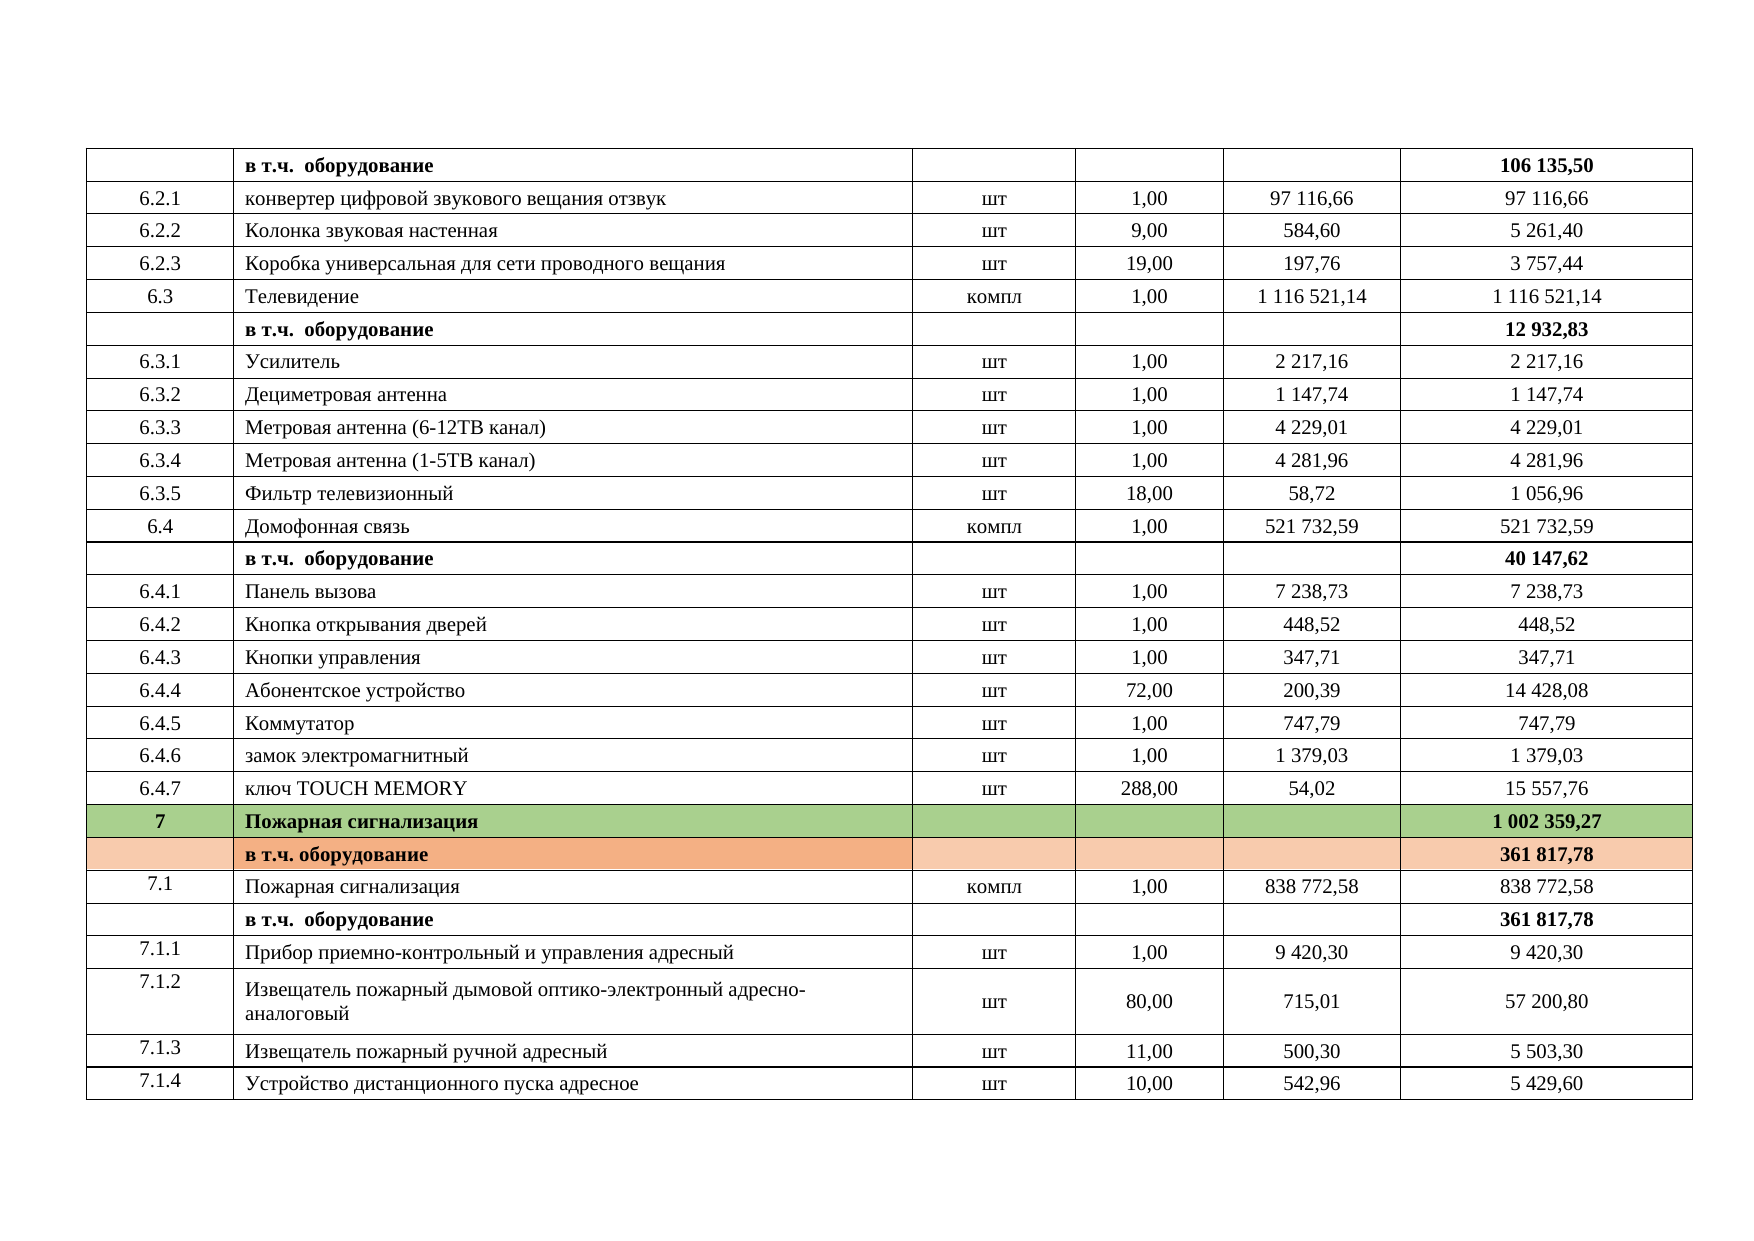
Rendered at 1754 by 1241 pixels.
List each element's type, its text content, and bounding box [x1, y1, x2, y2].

table_cell [1224, 904, 1400, 935]
table_cell [913, 543, 1075, 574]
table_cell в т.ч. оборудование [234, 838, 912, 869]
table_cell 9 420,30 [1401, 936, 1692, 968]
table_cell 9 420,30 [1224, 936, 1400, 968]
table_cell 1,00 [1076, 871, 1223, 902]
table_cell 6.4.7 [87, 772, 233, 804]
table_cell 54,02 [1224, 772, 1400, 804]
table_cell в т.ч. оборудование [234, 149, 912, 181]
table_cell шт [913, 772, 1075, 804]
table_cell [913, 904, 1075, 935]
table_cell [913, 313, 1075, 344]
table_cell 1 056,96 [1401, 477, 1692, 509]
table_cell 1,00 [1076, 739, 1223, 771]
table_cell 500,30 [1224, 1035, 1400, 1066]
table_cell 1,00 [1076, 379, 1223, 410]
table_cell 6.4.2 [87, 608, 233, 640]
table_cell [87, 543, 233, 574]
table_cell 6.4 [87, 510, 233, 541]
table_cell 1,00 [1076, 936, 1223, 968]
table_cell Коробка универсальная для сети проводного вещания [234, 247, 912, 279]
table_cell Пожарная сигнализация [234, 805, 912, 837]
table_cell [87, 313, 233, 344]
table_cell [1076, 904, 1223, 935]
table_cell 1,00 [1076, 411, 1223, 443]
table_cell 1 379,03 [1401, 739, 1692, 771]
table_cell 15 557,76 [1401, 772, 1692, 804]
table_cell 347,71 [1224, 641, 1400, 673]
table_cell [87, 149, 233, 181]
table_cell замок электромагнитный [234, 739, 912, 771]
table_cell 19,00 [1076, 247, 1223, 279]
table_cell 18,00 [1076, 477, 1223, 509]
table_cell 1 147,74 [1401, 379, 1692, 410]
table_cell Усилитель [234, 346, 912, 377]
table_cell 11,00 [1076, 1035, 1223, 1066]
table_cell 1,00 [1076, 182, 1223, 213]
table_cell 2 217,16 [1224, 346, 1400, 377]
table_cell 57 200,80 [1401, 969, 1692, 1034]
table_cell 1,00 [1076, 280, 1223, 312]
table_cell шт [913, 214, 1075, 246]
table_cell 97 116,66 [1224, 182, 1400, 213]
table_cell 7.1.2 [87, 969, 233, 1034]
table_cell Метровая антенна (6-12ТВ канал) [234, 411, 912, 443]
table_cell 7 238,73 [1401, 575, 1692, 607]
table_cell 1 147,74 [1224, 379, 1400, 410]
table_cell [1224, 838, 1400, 869]
table_cell 838 772,58 [1224, 871, 1400, 902]
table_cell шт [913, 411, 1075, 443]
table_cell [87, 838, 233, 869]
table_cell [1076, 149, 1223, 181]
table_cell конвертер цифровой звукового вещания отзвук [234, 182, 912, 213]
table_cell 838 772,58 [1401, 871, 1692, 902]
table_cell 106 135,50 [1401, 149, 1692, 181]
table_cell в т.ч. оборудование [234, 313, 912, 344]
table_cell компл [913, 871, 1075, 902]
table_cell 1,00 [1076, 707, 1223, 738]
table_cell Прибор приемно-контрольный и управления адресный [234, 936, 912, 968]
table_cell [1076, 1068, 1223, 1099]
table_cell 40 147,62 [1401, 543, 1692, 574]
table_cell 80,00 [1076, 969, 1223, 1034]
table_cell Пожарная сигнализация [234, 871, 912, 902]
table_cell шт [913, 674, 1075, 706]
table_cell [1224, 313, 1400, 344]
table_cell 1 116 521,14 [1224, 280, 1400, 312]
table_cell 6.4.6 [87, 739, 233, 771]
table_cell Коммутатор [234, 707, 912, 738]
table_cell шт [913, 641, 1075, 673]
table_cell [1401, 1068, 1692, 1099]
table_cell 97 116,66 [1401, 182, 1692, 213]
table_cell 3 757,44 [1401, 247, 1692, 279]
table_cell 5 261,40 [1401, 214, 1692, 246]
table_cell 6.4.3 [87, 641, 233, 673]
table_cell 1,00 [1076, 575, 1223, 607]
table_cell 361 817,78 [1401, 904, 1692, 935]
table_cell 7.1.4 [87, 1068, 233, 1099]
table_cell 6.3 [87, 280, 233, 312]
table_cell [1076, 543, 1223, 574]
table_cell [1076, 313, 1223, 344]
table_cell 747,79 [1401, 707, 1692, 738]
table_cell 521 732,59 [1401, 510, 1692, 541]
table_cell [87, 904, 233, 935]
table_cell 1 116 521,14 [1401, 280, 1692, 312]
table_cell шт [913, 575, 1075, 607]
table_cell шт [913, 1035, 1075, 1066]
table_cell Абонентское устройство [234, 674, 912, 706]
table_cell 6.3.3 [87, 411, 233, 443]
table_cell Колонка звуковая настенная [234, 214, 912, 246]
table_cell 7.1.1 [87, 936, 233, 968]
table_cell Телевидение [234, 280, 912, 312]
table_cell шт [913, 739, 1075, 771]
table_cell 4 229,01 [1224, 411, 1400, 443]
table_cell шт [913, 608, 1075, 640]
table_cell 361 817,78 [1401, 838, 1692, 869]
table_cell 747,79 [1224, 707, 1400, 738]
table_cell Панель вызова [234, 575, 912, 607]
table_cell 6.4.4 [87, 674, 233, 706]
table_cell 715,01 [1224, 969, 1400, 1034]
table_cell 7 238,73 [1224, 575, 1400, 607]
table_cell 200,39 [1224, 674, 1400, 706]
table_cell 197,76 [1224, 247, 1400, 279]
table_cell 1 002 359,27 [1401, 805, 1692, 837]
table_cell 14 428,08 [1401, 674, 1692, 706]
table_cell 6.2.2 [87, 214, 233, 246]
table_cell 288,00 [1076, 772, 1223, 804]
table_cell 6.2.1 [87, 182, 233, 213]
table_cell 6.3.1 [87, 346, 233, 377]
table_cell 5 503,30 [1401, 1035, 1692, 1066]
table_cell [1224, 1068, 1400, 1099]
table_cell компл [913, 510, 1075, 541]
table_cell шт [913, 346, 1075, 377]
table_cell в т.ч. оборудование [234, 543, 912, 574]
table_cell Кнопка открывания дверей [234, 608, 912, 640]
table_cell 584,60 [1224, 214, 1400, 246]
table_cell Метровая антенна (1-5ТВ канал) [234, 444, 912, 476]
table_cell шт [913, 182, 1075, 213]
table_cell 6.2.3 [87, 247, 233, 279]
table_cell 6.3.5 [87, 477, 233, 509]
table_cell 6.4.1 [87, 575, 233, 607]
table_cell Дециметровая антенна [234, 379, 912, 410]
table_cell 6.3.4 [87, 444, 233, 476]
table_cell 7.1.3 [87, 1035, 233, 1066]
table_cell шт [913, 707, 1075, 738]
table_cell шт [913, 969, 1075, 1034]
table_cell [913, 805, 1075, 837]
table_cell 1,00 [1076, 444, 1223, 476]
table_cell 7.1 [87, 871, 233, 902]
table_cell 4 281,96 [1401, 444, 1692, 476]
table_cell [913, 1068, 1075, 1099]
table_cell Домофонная связь [234, 510, 912, 541]
table_cell Извещатель пожарный ручной адресный [234, 1035, 912, 1066]
table_cell Извещатель пожарный дымовой оптико-электронный адресно-аналоговый [234, 969, 912, 1034]
table_cell 4 229,01 [1401, 411, 1692, 443]
table_cell 1,00 [1076, 510, 1223, 541]
table_cell 1,00 [1076, 641, 1223, 673]
table_cell 6.4.5 [87, 707, 233, 738]
table_cell 448,52 [1224, 608, 1400, 640]
table_cell 9,00 [1076, 214, 1223, 246]
table_cell шт [913, 444, 1075, 476]
table_cell шт [913, 936, 1075, 968]
table_cell 1,00 [1076, 346, 1223, 377]
table_cell [1076, 838, 1223, 869]
table_cell шт [913, 477, 1075, 509]
table_cell Фильтр телевизионный [234, 477, 912, 509]
table_cell Кнопки управления [234, 641, 912, 673]
table_cell шт [913, 247, 1075, 279]
table_cell 12 932,83 [1401, 313, 1692, 344]
table_cell 58,72 [1224, 477, 1400, 509]
table_cell шт [913, 379, 1075, 410]
table_cell в т.ч. оборудование [234, 904, 912, 935]
table_cell [1224, 805, 1400, 837]
table_cell [1224, 149, 1400, 181]
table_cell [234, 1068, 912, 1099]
table_cell 521 732,59 [1224, 510, 1400, 541]
table_cell 6.3.2 [87, 379, 233, 410]
table_cell 347,71 [1401, 641, 1692, 673]
table_cell 1 379,03 [1224, 739, 1400, 771]
table_cell 4 281,96 [1224, 444, 1400, 476]
table_cell [913, 838, 1075, 869]
table_cell компл [913, 280, 1075, 312]
table_cell 7 [87, 805, 233, 837]
table_cell 72,00 [1076, 674, 1223, 706]
table_cell [1224, 543, 1400, 574]
table_cell [913, 149, 1075, 181]
table_cell [1076, 805, 1223, 837]
table_cell ключ TOUCH MEMORY [234, 772, 912, 804]
table_cell 448,52 [1401, 608, 1692, 640]
table_cell 2 217,16 [1401, 346, 1692, 377]
table_cell 1,00 [1076, 608, 1223, 640]
